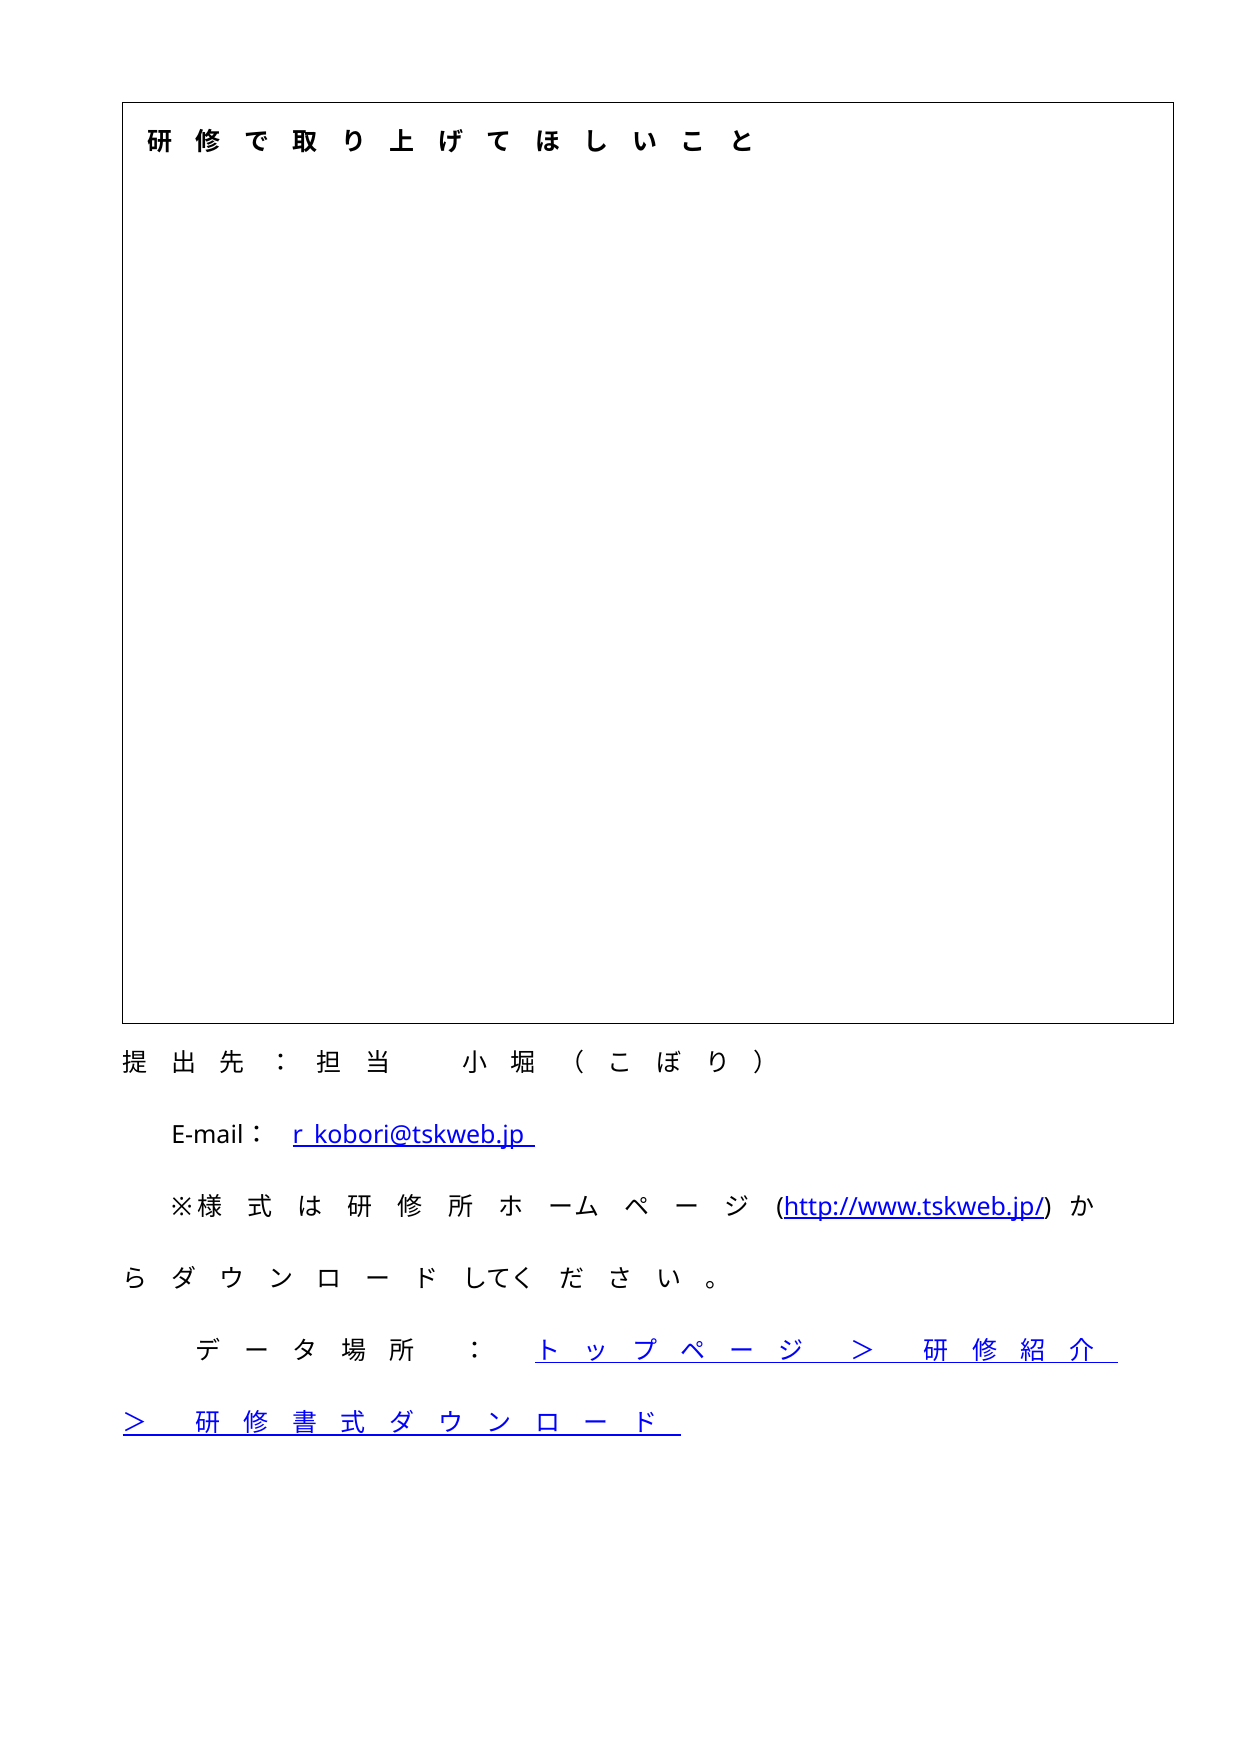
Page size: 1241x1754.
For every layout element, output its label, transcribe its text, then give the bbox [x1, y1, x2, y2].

text ※様式は研修所ホームページ(http://www.tskweb.jp/)からダウンロードしてください。 [122, 1168, 1118, 1313]
text E-mail：r_kobori@tskweb.jp [122, 1096, 1118, 1168]
table_header 研修で取り上げてほしいこと [123, 103, 1173, 1023]
text データ場所 ： トップページ ＞ 研修紹介 ＞ 研修書式ダウンロード [122, 1313, 1118, 1457]
text 提出先：担当 小堀（こぼり） [122, 1024, 1118, 1096]
